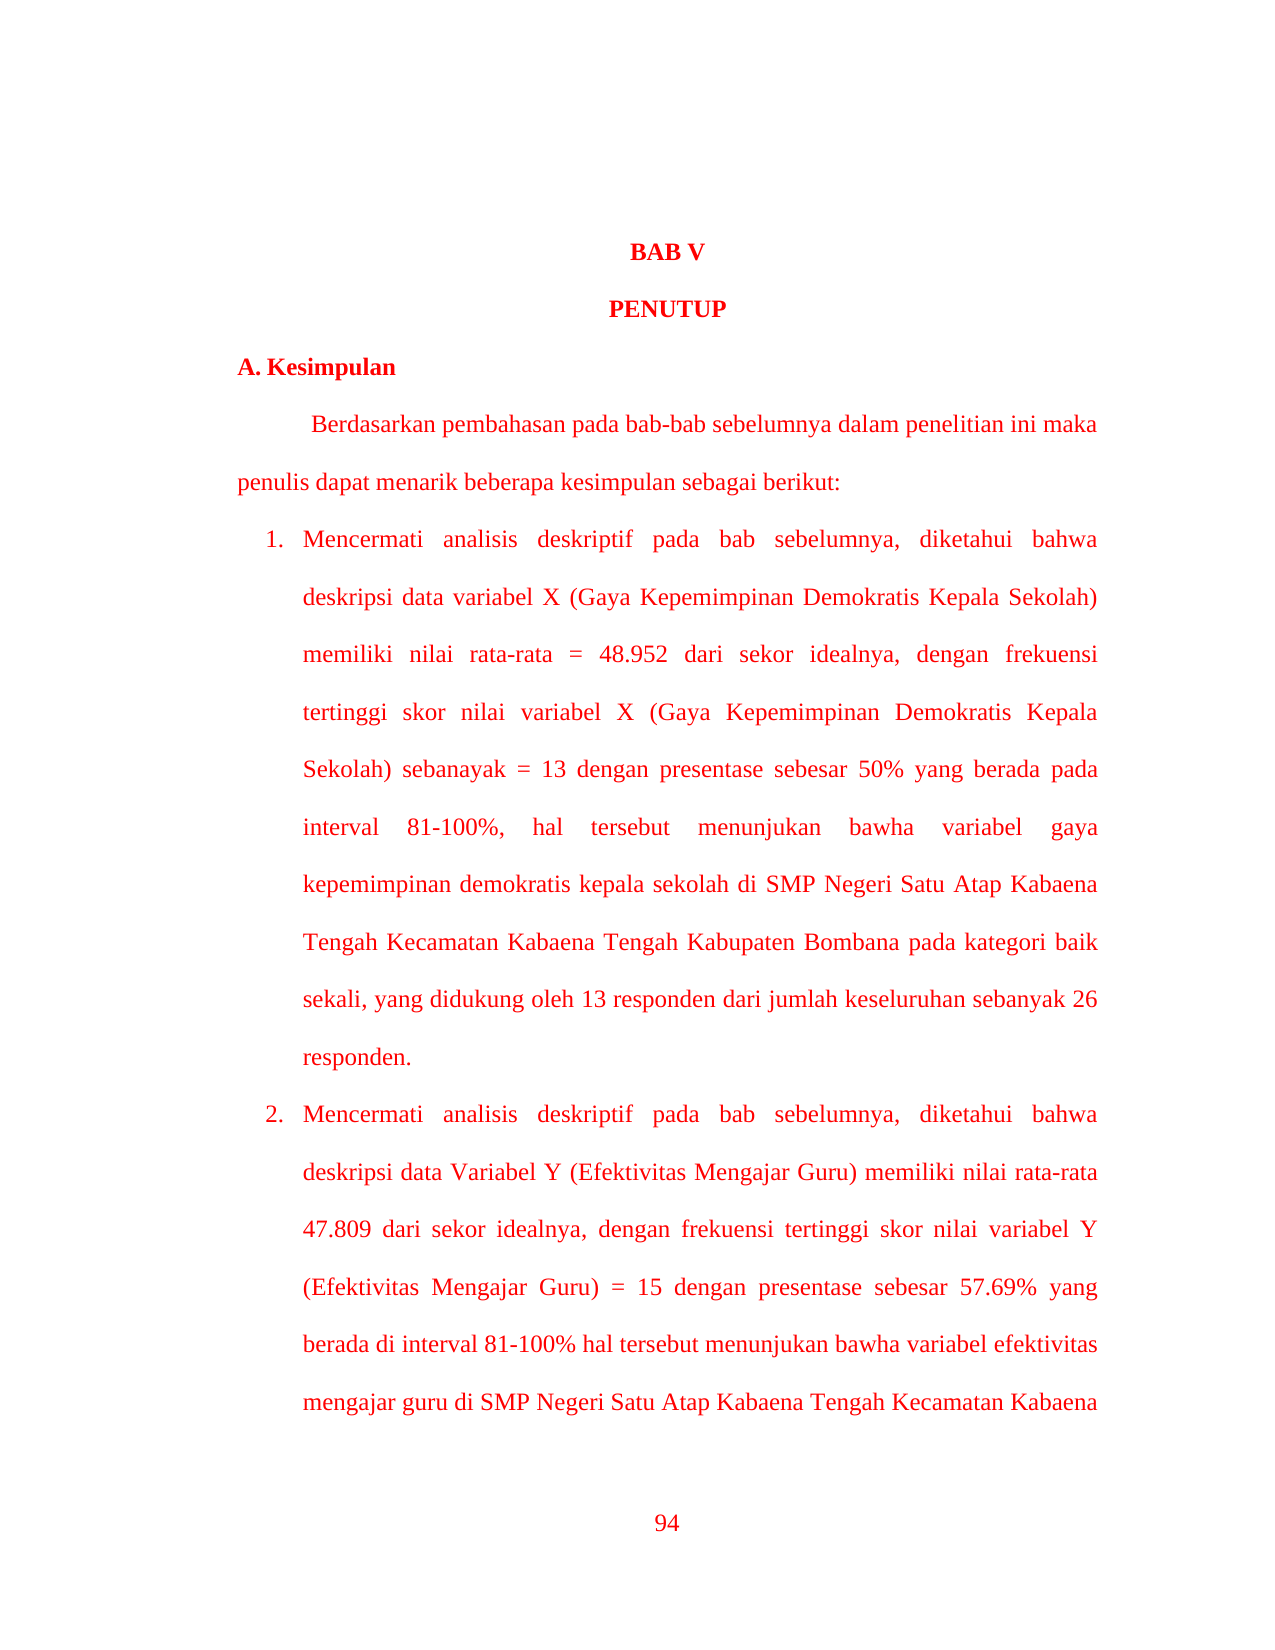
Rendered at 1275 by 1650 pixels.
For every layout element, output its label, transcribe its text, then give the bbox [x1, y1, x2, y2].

text BAB V [237, 237, 1098, 266]
list Mencermati analisis deskriptif pada bab sebelumnya, diketahui bahwa deskripsi data variabel X (Gaya Kepemimpinan Demokratis Kepala Sekolah) memiliki nilai rata-rata = 48.952 dari sekor idealnya, dengan frekuensi tertinggi skor nilai variabel X (Gaya Kepemimpinan Demokratis Kepala Sekolah) sebanayak = 13 dengan presentase sebesar 50% yang berada pada interval 81-100%, hal tersebut menunjukan bawha variabel gaya kepemimpinan demokratis kepala sekolah di SMP Negeri Satu Atap Kabaena Tengah Kecamatan Kabaena Tengah Kabupaten Bombana pada kategori baik sekali, yang didukung oleh 13 responden dari jumlah keseluruhan sebanyak 26 responden. [265, 524, 1098, 1071]
list Berdasarkan pembahasan pada bab-bab sebelumnya dalam penelitian ini maka penulis dapat menarik beberapa kesimpulan sebagai berikut: [237, 409, 1098, 496]
text PENUTUP [237, 294, 1098, 323]
list Kesimpulan [237, 352, 1098, 381]
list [265, 1099, 1098, 1416]
